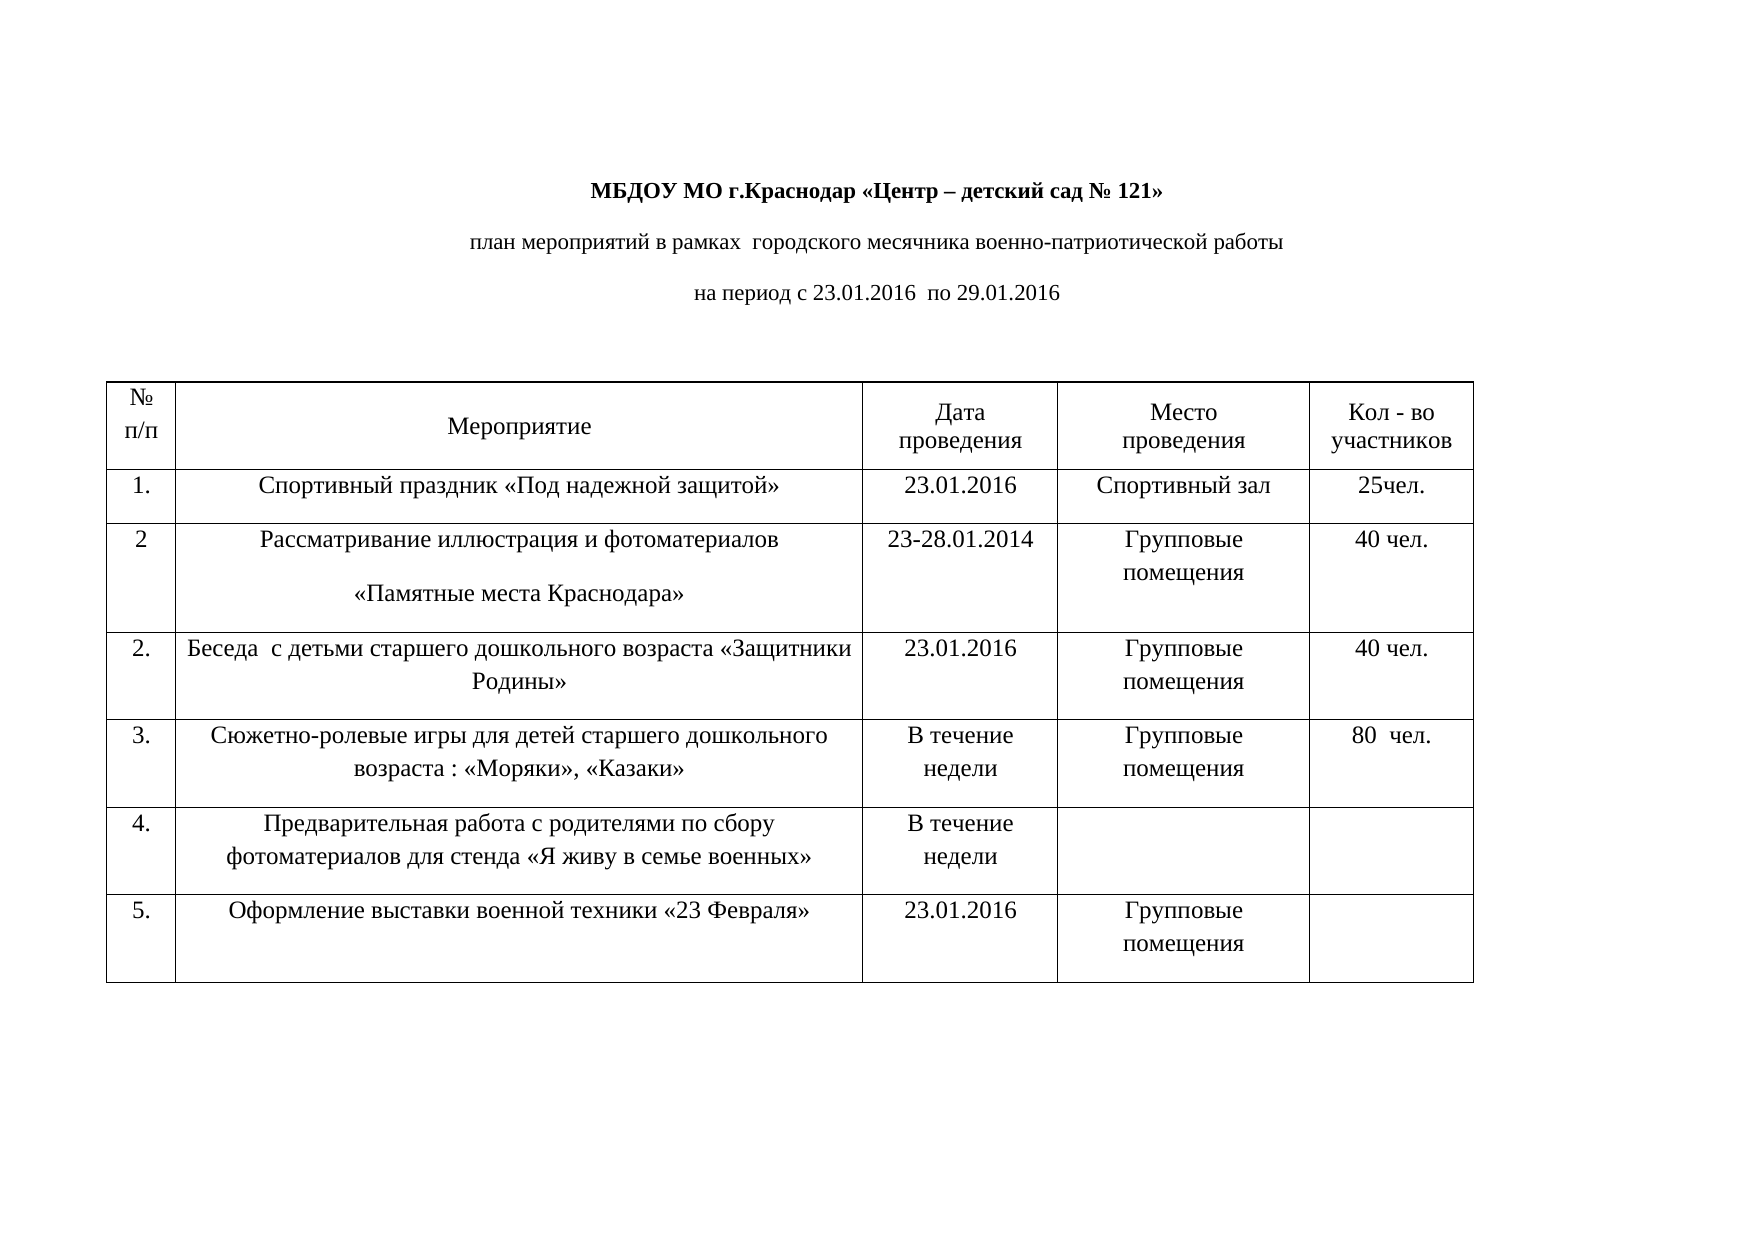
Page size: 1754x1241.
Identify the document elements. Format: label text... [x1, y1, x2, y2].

table_cell [1310, 895, 1473, 982]
table_cell [1310, 808, 1473, 894]
text план мероприятий в рамках городского месячника военно-патриотической работы [118, 228, 1636, 254]
text МБДОУ МО г.Краснодар «Центр – детский сад № 121» [118, 177, 1636, 203]
table_cell Групповые помещения [1058, 524, 1309, 632]
table_cell Рассматривание иллюстрация и фотоматериалов «Памятные места Краснодара» [176, 524, 862, 632]
table_cell В течение недели [863, 808, 1057, 894]
text на период с 23.01.2016 по 29.01.2016 [118, 279, 1636, 306]
table_cell 2 [107, 524, 175, 632]
table_cell 23.01.2016 [863, 895, 1057, 982]
table_cell В течение недели [863, 720, 1057, 807]
table_cell 2. [107, 633, 175, 719]
table_cell 40 чел. [1310, 633, 1473, 719]
table_cell Групповые помещения [1058, 895, 1309, 982]
table_cell Беседа с детьми старшего дошкольного возраста «Защитники Родины» [176, 633, 862, 719]
table_cell 1. [107, 470, 175, 523]
table_cell 25чел. [1310, 470, 1473, 523]
table_cell Сюжетно-ролевые игры для детей старшего дошкольного возраста : «Моряки», «Казаки» [176, 720, 862, 807]
table_header Мероприятие [176, 383, 862, 469]
table_cell Спортивный праздник «Под надежной защитой» [176, 470, 862, 523]
table_cell 5. [107, 895, 175, 982]
table_cell 80 чел. [1310, 720, 1473, 807]
table_cell 23-28.01.2014 [863, 524, 1057, 632]
table_header Дата проведения [863, 383, 1057, 469]
table_cell Групповые помещения [1058, 633, 1309, 719]
table_cell Спортивный зал [1058, 470, 1309, 523]
table_cell 23.01.2016 [863, 470, 1057, 523]
table_cell Групповые помещения [1058, 720, 1309, 807]
table_cell Предварительная работа с родителями по сбору фотоматериалов для стенда «Я живу в семье военных» [176, 808, 862, 894]
table_header Кол - во участников [1310, 383, 1473, 469]
table_cell 3. [107, 720, 175, 807]
table_header № п/п [107, 383, 175, 469]
table_cell 4. [107, 808, 175, 894]
table_cell [1058, 808, 1309, 894]
table_header Место проведения [1058, 383, 1309, 469]
table_cell Оформление выставки военной техники «23 Февраля» [176, 895, 862, 982]
table_cell 23.01.2016 [863, 633, 1057, 719]
table_cell 40 чел. [1310, 524, 1473, 632]
